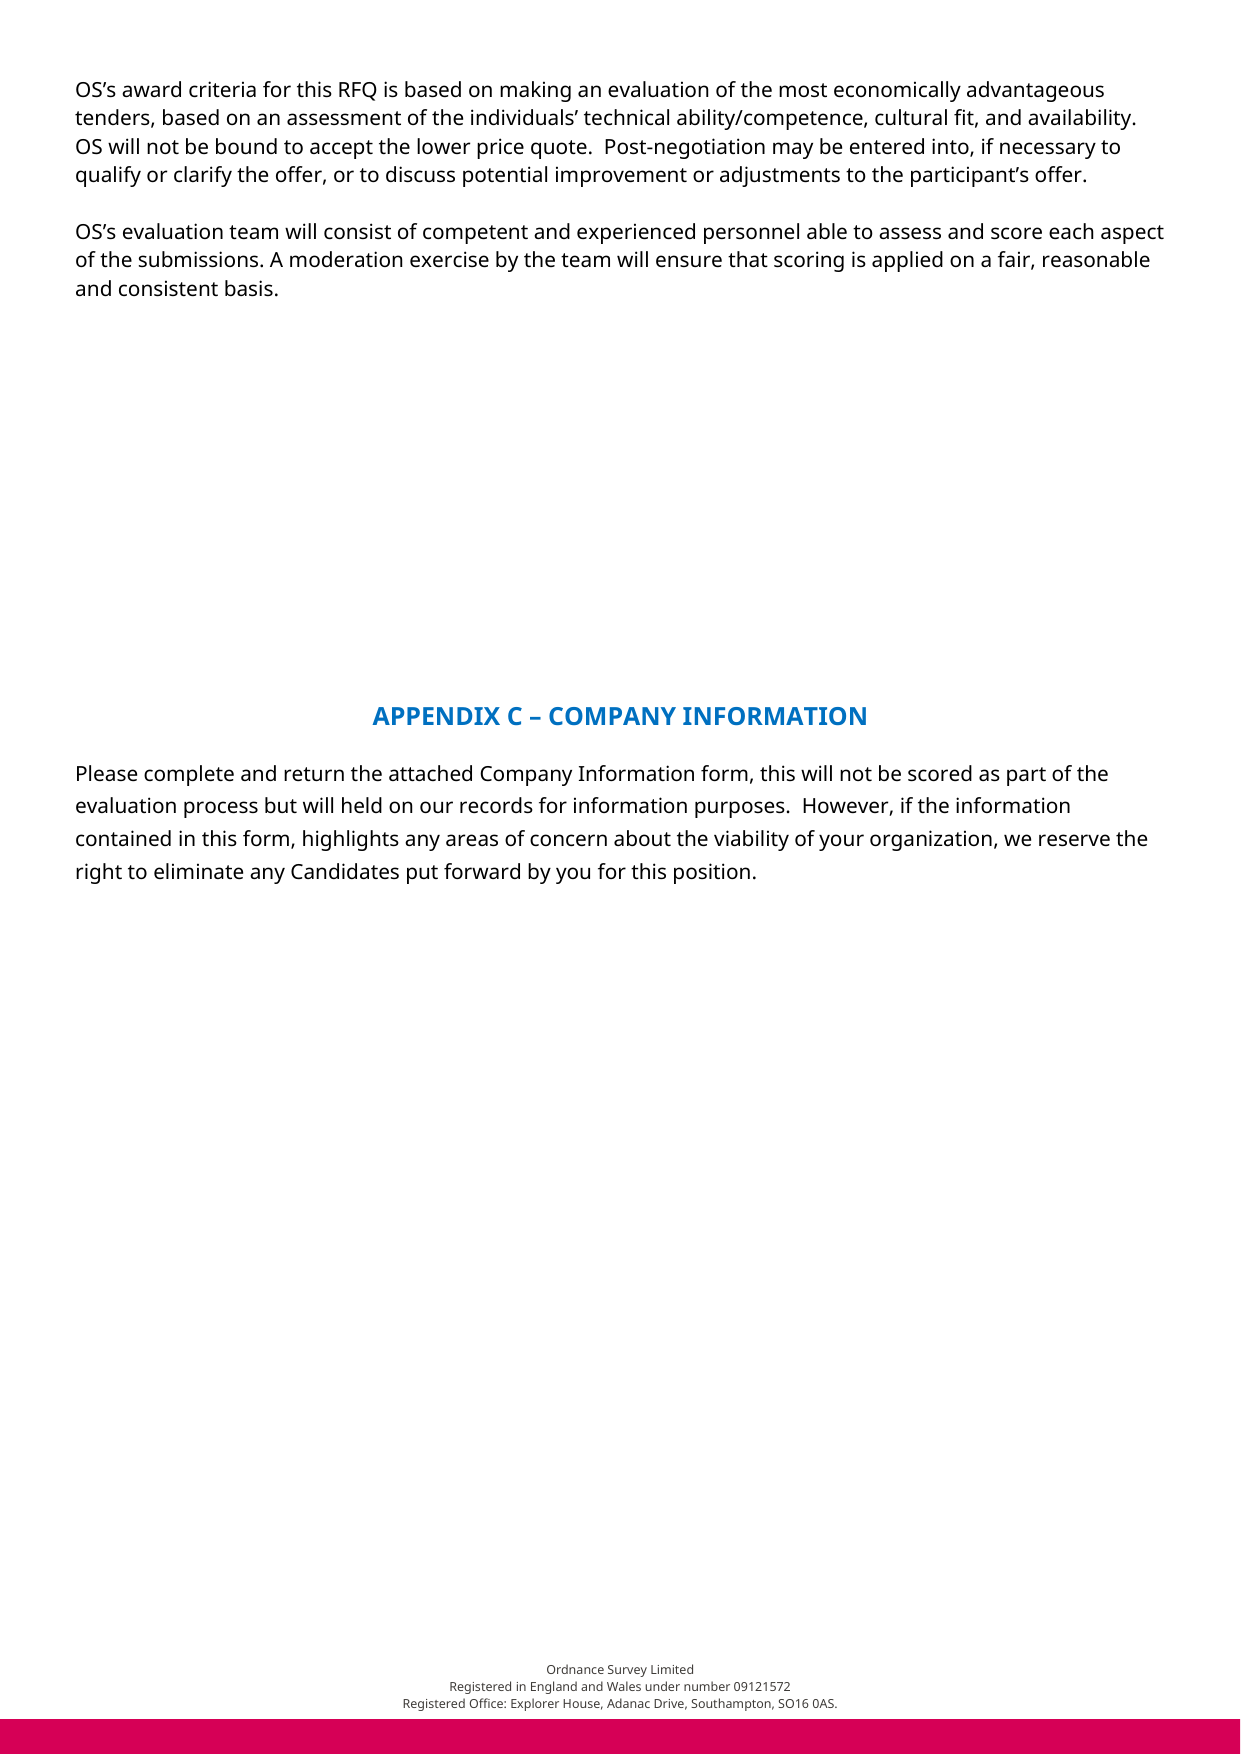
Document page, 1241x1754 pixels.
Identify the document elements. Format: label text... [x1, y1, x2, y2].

text OS’s award criteria for this RFQ is based on making an evaluation of the most economically advantageous tenders, based on an assessment of the individuals’ technical ability/competence, cultural fit, and availability. OS will not be bound to accept the lower price quote. Post-negotiation may be entered into, if necessary to qualify or clarify the offer, or to discuss potential improvement or adjustments to the participant’s offer. [75, 75, 1165, 189]
text APPENDIX C – COMPANY INFORMATION [75, 699, 1165, 733]
text Please complete and return the attached Company Information form, this will not be scored as part of the evaluation process but will held on our records for information purposes. However, if the information contained in this form, highlights any areas of concern about the viability of your organization, we reserve the right to eliminate any Candidates put forward by you for this position. [75, 759, 1165, 885]
picture [0, 1719, 1241, 1754]
text OS’s evaluation team will consist of competent and experienced personnel able to assess and score each aspect of the submissions. A moderation exercise by the team will ensure that scoring is applied on a fair, reasonable and consistent basis. [75, 217, 1165, 302]
